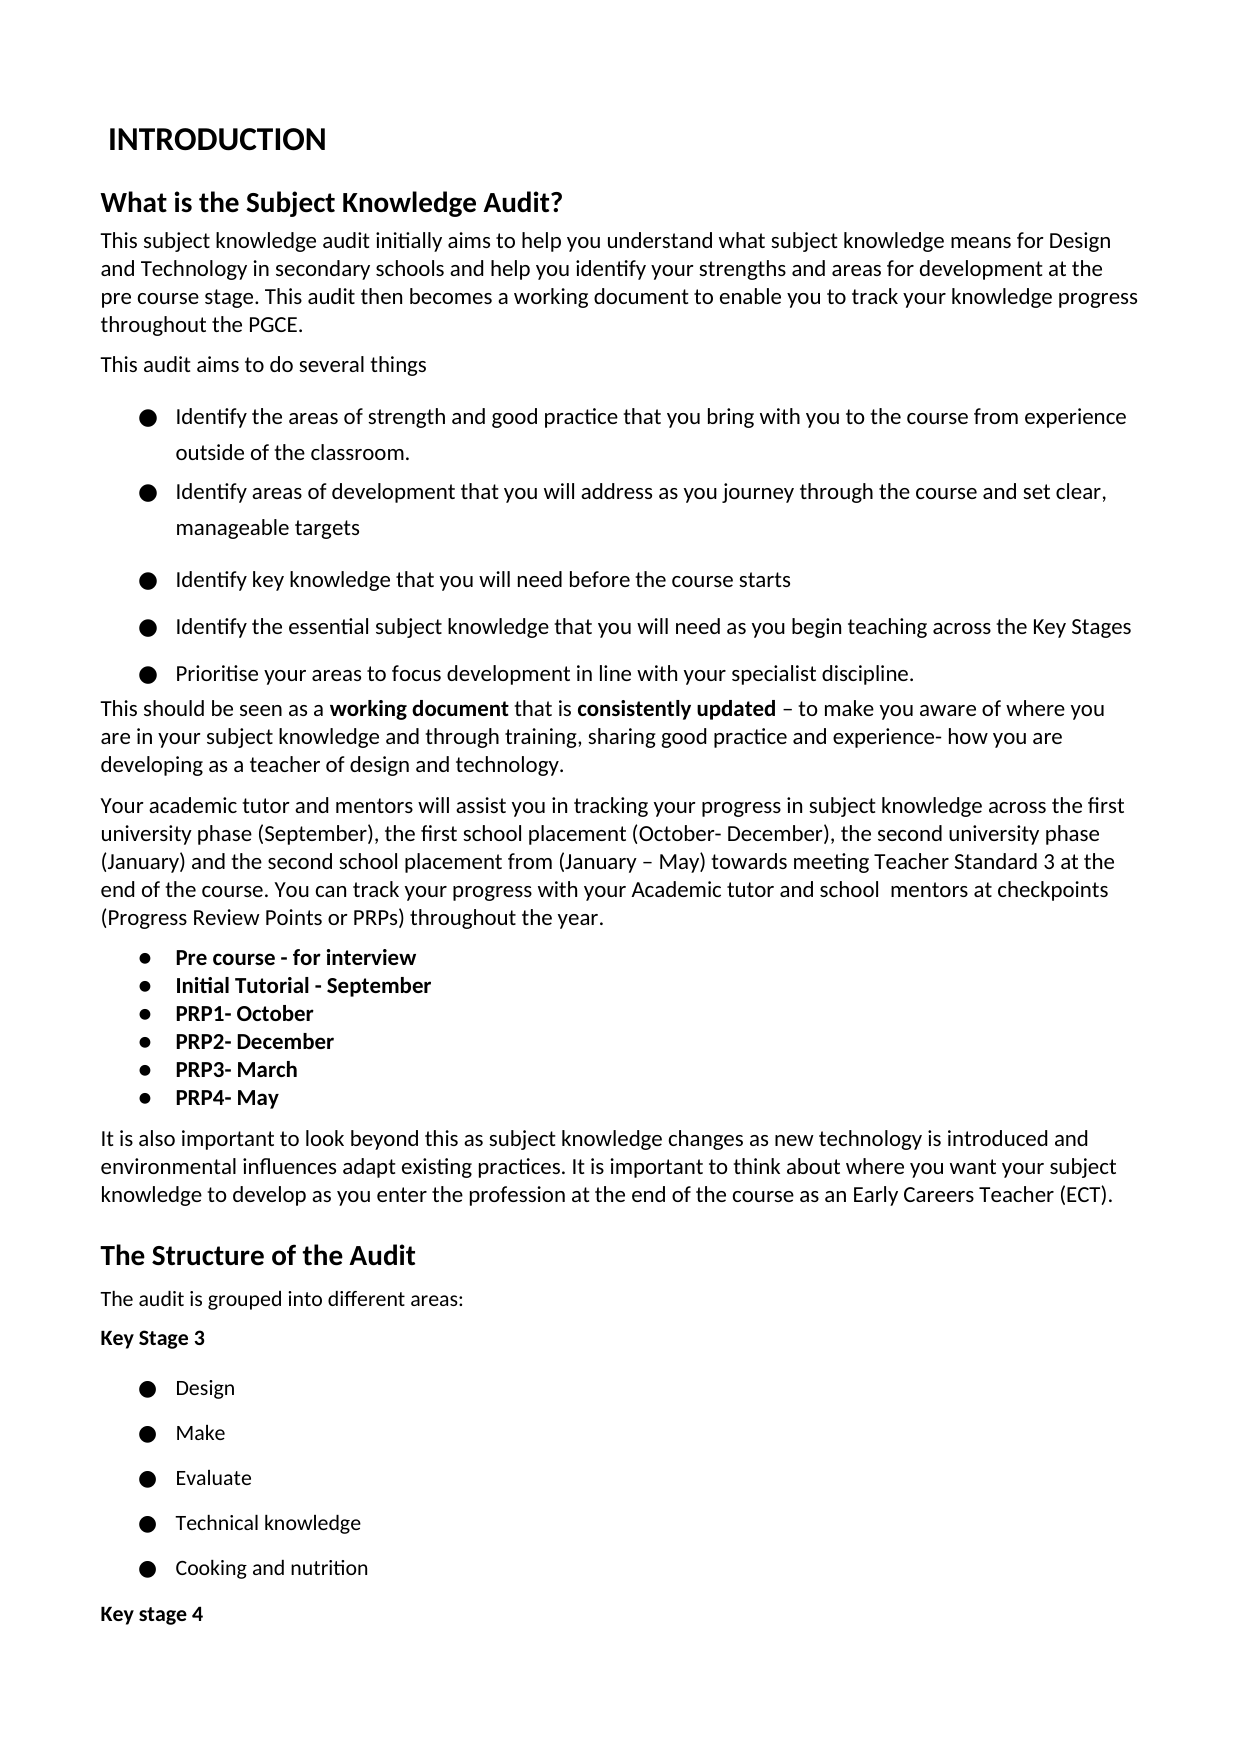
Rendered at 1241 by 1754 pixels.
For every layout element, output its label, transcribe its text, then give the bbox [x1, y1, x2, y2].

text Key stage 4 [100, 1600, 1140, 1627]
list Make [138, 1408, 1140, 1453]
text This audit aims to do several things [100, 350, 1140, 378]
list Cooking and nutrition [138, 1543, 1140, 1588]
list Design [138, 1363, 1140, 1408]
text Key Stage 3 [100, 1324, 1140, 1351]
list Identify key knowledge that you will need before the course starts [138, 553, 1140, 600]
text What is the Subject Knowledge Audit? [100, 184, 1140, 219]
text It is also important to look beyond this as subject knowledge changes as new technology is introduced and environmental influences adapt existing practices. It is important to think about where you want your subject knowledge to develop as you enter the profession at the end of the course as an Early Careers Teacher (ECT). The Structure of the Audit [100, 1124, 1140, 1272]
list Technical knowledge [138, 1498, 1140, 1543]
text This subject knowledge audit initially aims to help you understand what subject knowledge means for Design and Technology in secondary schools and help you identify your strengths and areas for development at the pre course stage. This audit then becomes a working document to enable you to track your knowledge progress throughout the PGCE. [100, 226, 1140, 338]
list Identify the essential subject knowledge that you will need as you begin teaching across the Key Stages [138, 600, 1140, 647]
list Pre course - for interview [138, 943, 1140, 971]
list Identify the areas of strength and good practice that you bring with you to the course from experience outside of the classroom. [138, 391, 1140, 466]
list PRP2- December [138, 1027, 1140, 1056]
list Identify areas of development that you will address as you journey through the course and set clear, manageable targets [138, 466, 1140, 541]
list Evaluate [138, 1453, 1140, 1498]
list Initial Tutorial - September [138, 971, 1140, 999]
list PRP1- October [138, 999, 1140, 1027]
text INTRODUCTION [100, 118, 1140, 159]
list PRP3- March [138, 1056, 1140, 1083]
list Prioritise your areas to focus development in line with your specialist discipline. [138, 647, 1140, 694]
text Your academic tutor and mentors will assist you in tracking your progress in subject knowledge across the first university phase (September), the first school placement (October- December), the second university phase (January) and the second school placement from (January – May) towards meeting Teacher Standard 3 at the end of the course. You can track your progress with your Academic tutor and school mentors at checkpoints (Progress Review Points or PRPs) throughout the year. [100, 791, 1140, 931]
text This should be seen as a working document that is consistently updated – to make you aware of where you are in your subject knowledge and through training, sharing good practice and experience- how you are developing as a teacher of design and technology. [100, 694, 1140, 778]
text The audit is grouped into different areas: [100, 1285, 1140, 1312]
list PRP4- May [138, 1083, 1140, 1112]
